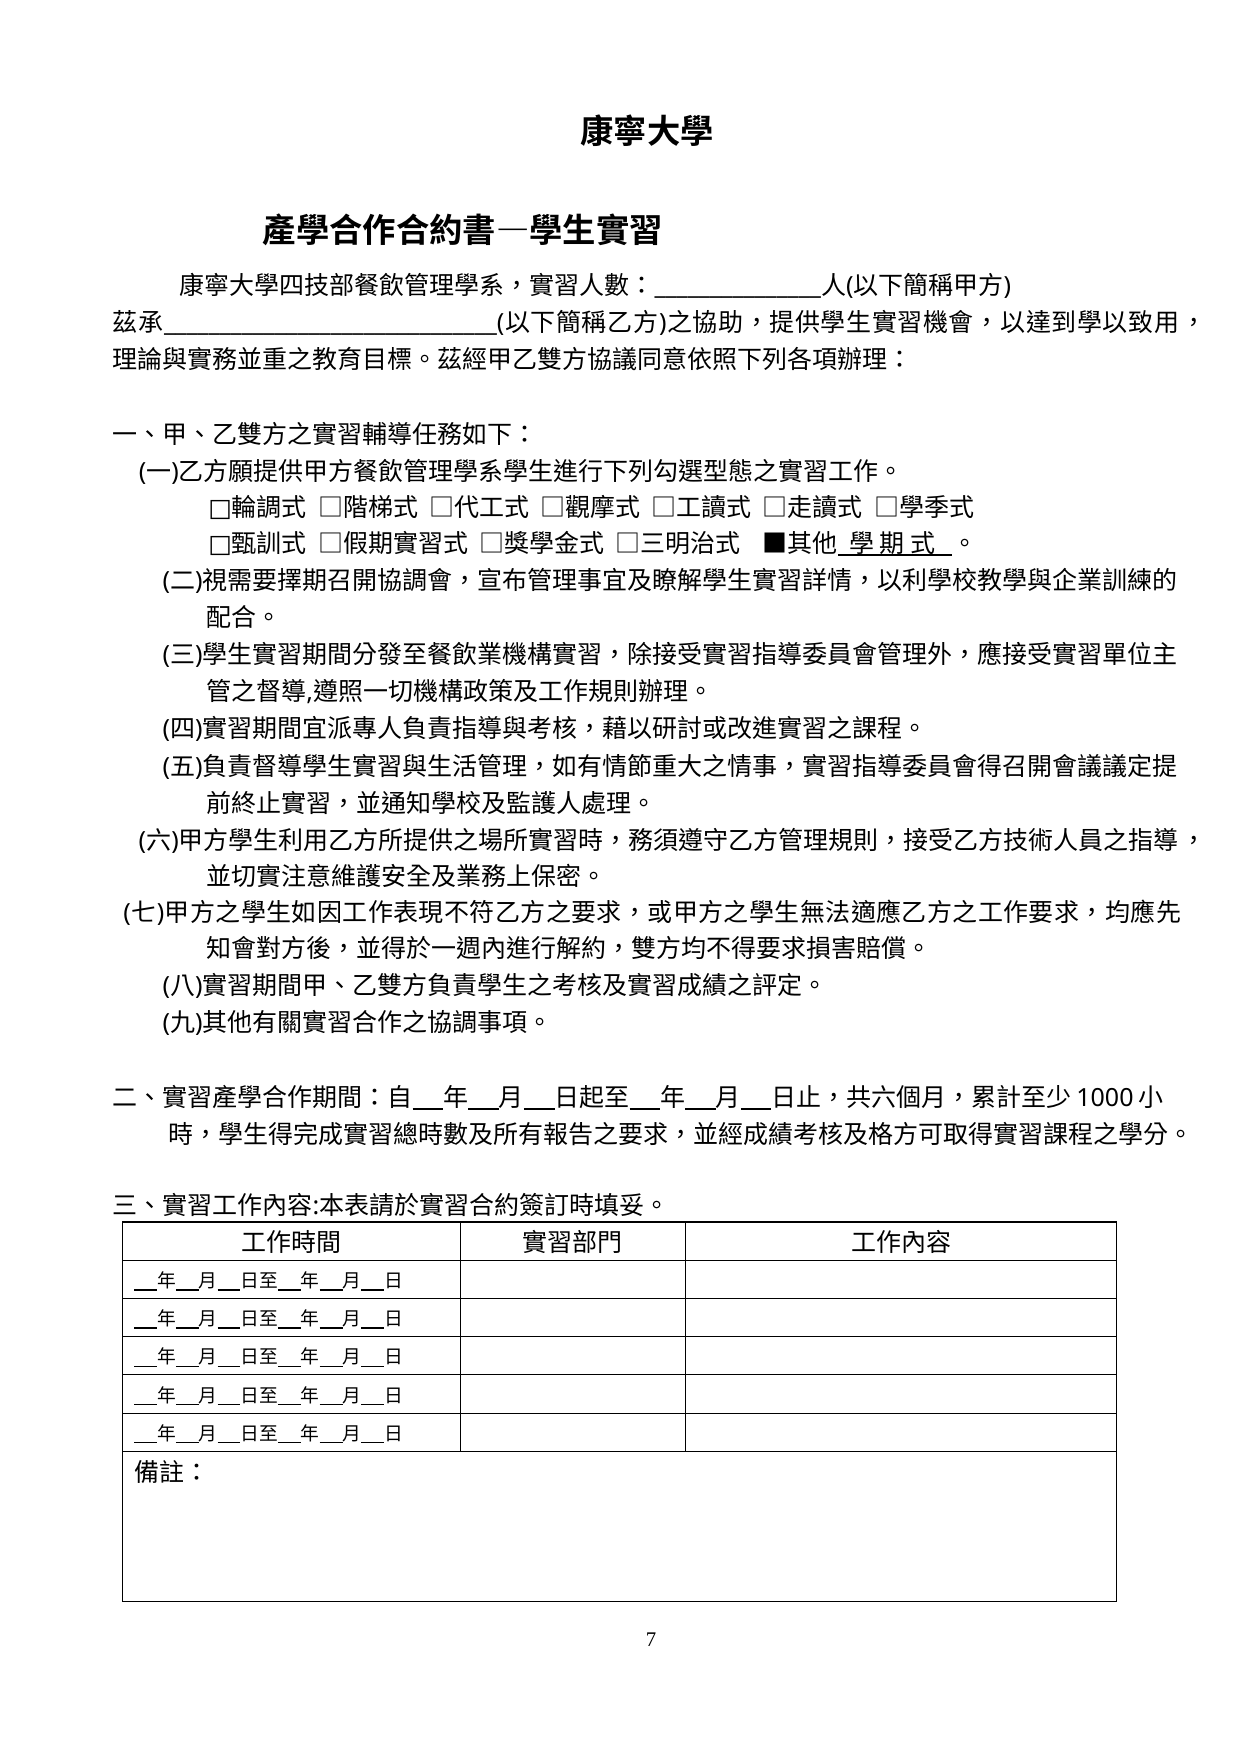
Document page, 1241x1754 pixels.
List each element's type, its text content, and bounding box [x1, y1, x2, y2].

table_cell [686, 1414, 1116, 1451]
text (八)實習期間甲、乙雙方負責學生之考核及實習成績之評定。 [162, 965, 1181, 1002]
text (七)甲方之學生如因工作表現不符乙方之要求，或甲方之學生無法適應乙方之工作要求，均應先知會對方後，並得於一週內進行解約，雙方均不得要求損害賠償。 [75, 893, 1181, 965]
table_cell [686, 1375, 1116, 1412]
text (一)乙方願提供甲方餐飲管理學系學生進行下列勾選型態之實習工作。 [112, 451, 1181, 487]
table_cell 年 月 日至 年 月 日 [123, 1261, 460, 1298]
table_cell [461, 1375, 685, 1412]
text (二)視需要擇期召開協調會，宣布管理事宜及瞭解學生實習詳情，以利學校教學與企業訓練的配合。 [162, 560, 1181, 634]
text 二、實習產學合作期間：自 年 月 日起至 年 月 日止，共六個月，累計至少1000小時，學生得完成實習總時數及所有報告之要求，並經成績考核及格方可取得實習課程之學分。 [112, 1077, 1181, 1151]
table_header 工作時間 [123, 1223, 460, 1259]
table_cell 備註： [123, 1452, 1116, 1601]
table_cell 年 月 日至 年 月 日 [123, 1299, 460, 1336]
table_cell [461, 1299, 685, 1336]
text □甄訓式 □假期實習式 □獎學金式 □三明治式 ■其他 學 期 式 。 [208, 523, 1181, 560]
table_cell 年 月 日至 年 月 日 [123, 1414, 460, 1451]
table_cell [686, 1337, 1116, 1374]
table_cell 年 月 日至 年 月 日 [123, 1337, 460, 1374]
table_cell [686, 1261, 1116, 1298]
text 康寧大學 [112, 92, 1181, 167]
table_cell [461, 1337, 685, 1374]
table_cell [461, 1261, 685, 1298]
text (九)其他有關實習合作之協調事項。 [162, 1002, 1181, 1039]
text 一、甲、乙雙方之實習輔導任務如下： [112, 414, 1181, 451]
text 茲承______________________________(以下簡稱乙方)之協助，提供學生實習機會，以達到學以致用，理論與實務並重之教育目標。茲經甲乙雙方協議同意依照下列各項辦理： [112, 302, 1181, 377]
table_cell 年 月 日至 年 月 日 [123, 1375, 460, 1412]
text 三、實習工作內容:本表請於實習合約簽訂時填妥。 [112, 1185, 1181, 1221]
text (五)負責督導學生實習與生活管理，如有情節重大之情事，實習指導委員會得召開會議議定提前終止實習，並通知學校及監護人處理。 [162, 746, 1181, 820]
table_header 實習部門 [461, 1223, 685, 1259]
text □輪調式 □階梯式 □代工式 □觀摩式 □工讀式 □走讀式 □學季式 [208, 487, 1181, 523]
table_header 工作內容 [686, 1223, 1116, 1259]
text (四)實習期間宜派專人負責指導與考核，藉以研討或改進實習之課程。 [162, 708, 1181, 746]
text (六)甲方學生利用乙方所提供之場所實習時，務須遵守乙方管理規則，接受乙方技術人員之指導，並切實注意維護安全及業務上保密。 [112, 820, 1181, 893]
table_cell [686, 1299, 1116, 1336]
text (三)學生實習期間分發至餐飲業機構實習，除接受實習指導委員會管理外，應接受實習單位主管之督導,遵照一切機構政策及工作規則辦理。 [162, 634, 1181, 708]
table_cell [461, 1414, 685, 1451]
text 產學合作合約書—學生實習 康寧大學四技部餐飲管理學系，實習人數：_______________人(以下簡稱甲方) [112, 191, 1181, 302]
